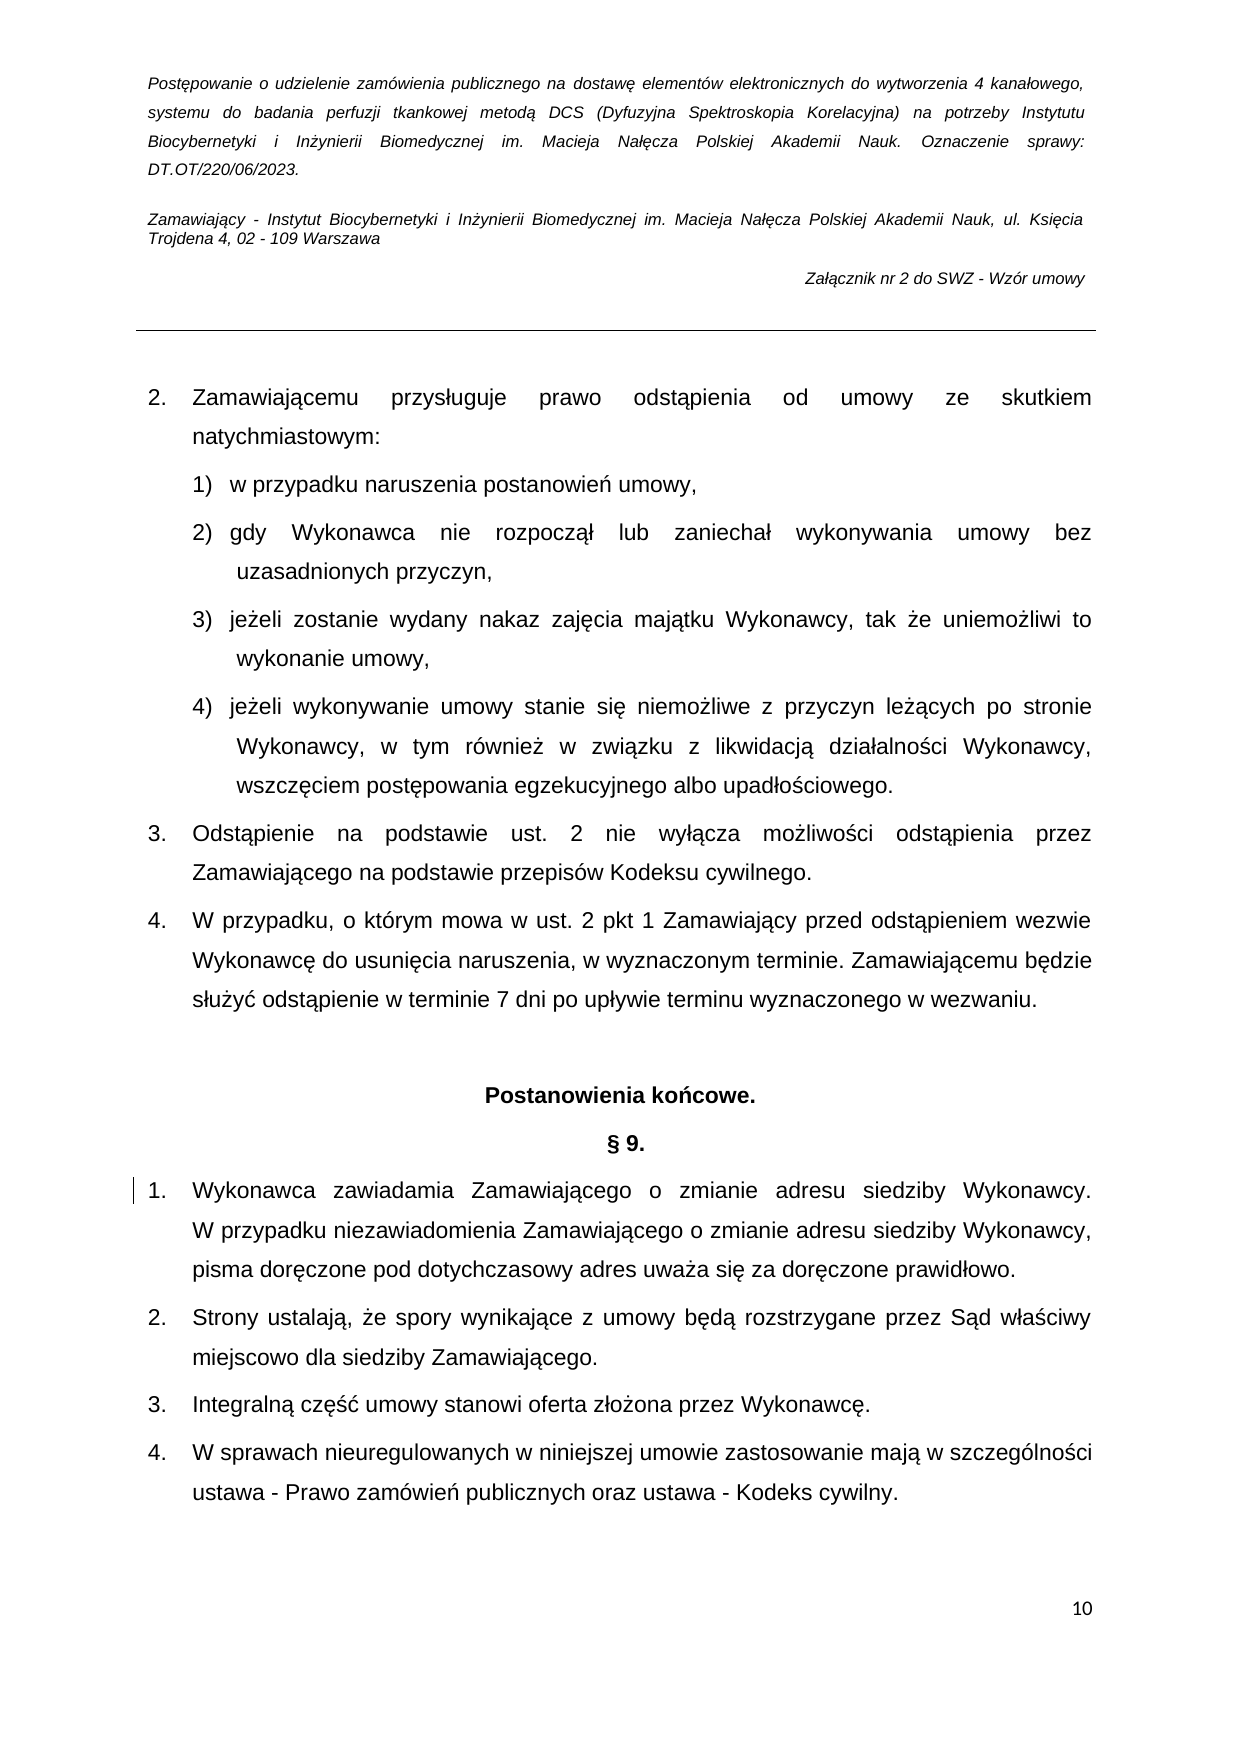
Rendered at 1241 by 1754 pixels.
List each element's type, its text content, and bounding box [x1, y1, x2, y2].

list Strony ustalają, że spory wynikające z umowy będą rozstrzygane przez Sąd właściwy miejscowo dla siedziby Zamawiającego. [148, 1304, 1092, 1370]
list w przypadku naruszenia postanowień umowy, [192, 471, 1092, 497]
list W przypadku, o którym mowa w ust. 2 pkt 1 Zamawiający przed odstąpieniem wezwie Wykonawcę do usunięcia naruszenia, w wyznaczonym terminie. Zamawiającemu będzie służyć odstąpienie w terminie 7 dni po upływie terminu wyznaczonego w wezwaniu. [148, 907, 1092, 1012]
text Postanowienia końcowe. [148, 1082, 1092, 1108]
list gdy Wykonawca nie rozpoczął lub zaniechał wykonywania umowy bez uzasadnionych przyczyn, [192, 518, 1092, 584]
list Odstąpienie na podstawie ust. 2 nie wyłącza możliwości odstąpienia przez Zamawiającego na podstawie przepisów Kodeksu cywilnego. [148, 820, 1092, 886]
list jeżeli zostanie wydany nakaz zajęcia majątku Wykonawcy, tak że uniemożliwi to wykonanie umowy, [192, 606, 1092, 672]
text § 9. [159, 1129, 1092, 1156]
list Integralną część umowy stanowi oferta złożona przez Wykonawcę. [148, 1391, 1092, 1418]
list W sprawach nieuregulowanych w niniejszej umowie zastosowanie mają w szczególności ustawa - Prawo zamówień publicznych oraz ustawa - Kodeks cywilny. [148, 1439, 1092, 1505]
list jeżeli wykonywanie umowy stanie się niemożliwe z przyczyn leżących po stronie Wykonawcy, w tym również w związku z likwidacją działalności Wykonawcy, wszczęciem postępowania egzekucyjnego albo upadłościowego. [192, 693, 1092, 798]
list Zamawiającemu przysługuje prawo odstąpienia od umowy ze skutkiem natychmiastowym: [148, 383, 1092, 449]
list Wykonawca zawiadamia Zamawiającego o zmianie adresu siedziby Wykonawcy. W przypadku niezawiadomienia Zamawiającego o zmianie adresu siedziby Wykonawcy, pisma doręczone pod dotychczasowy adres uważa się za doręczone prawidłowo. [148, 1177, 1092, 1283]
